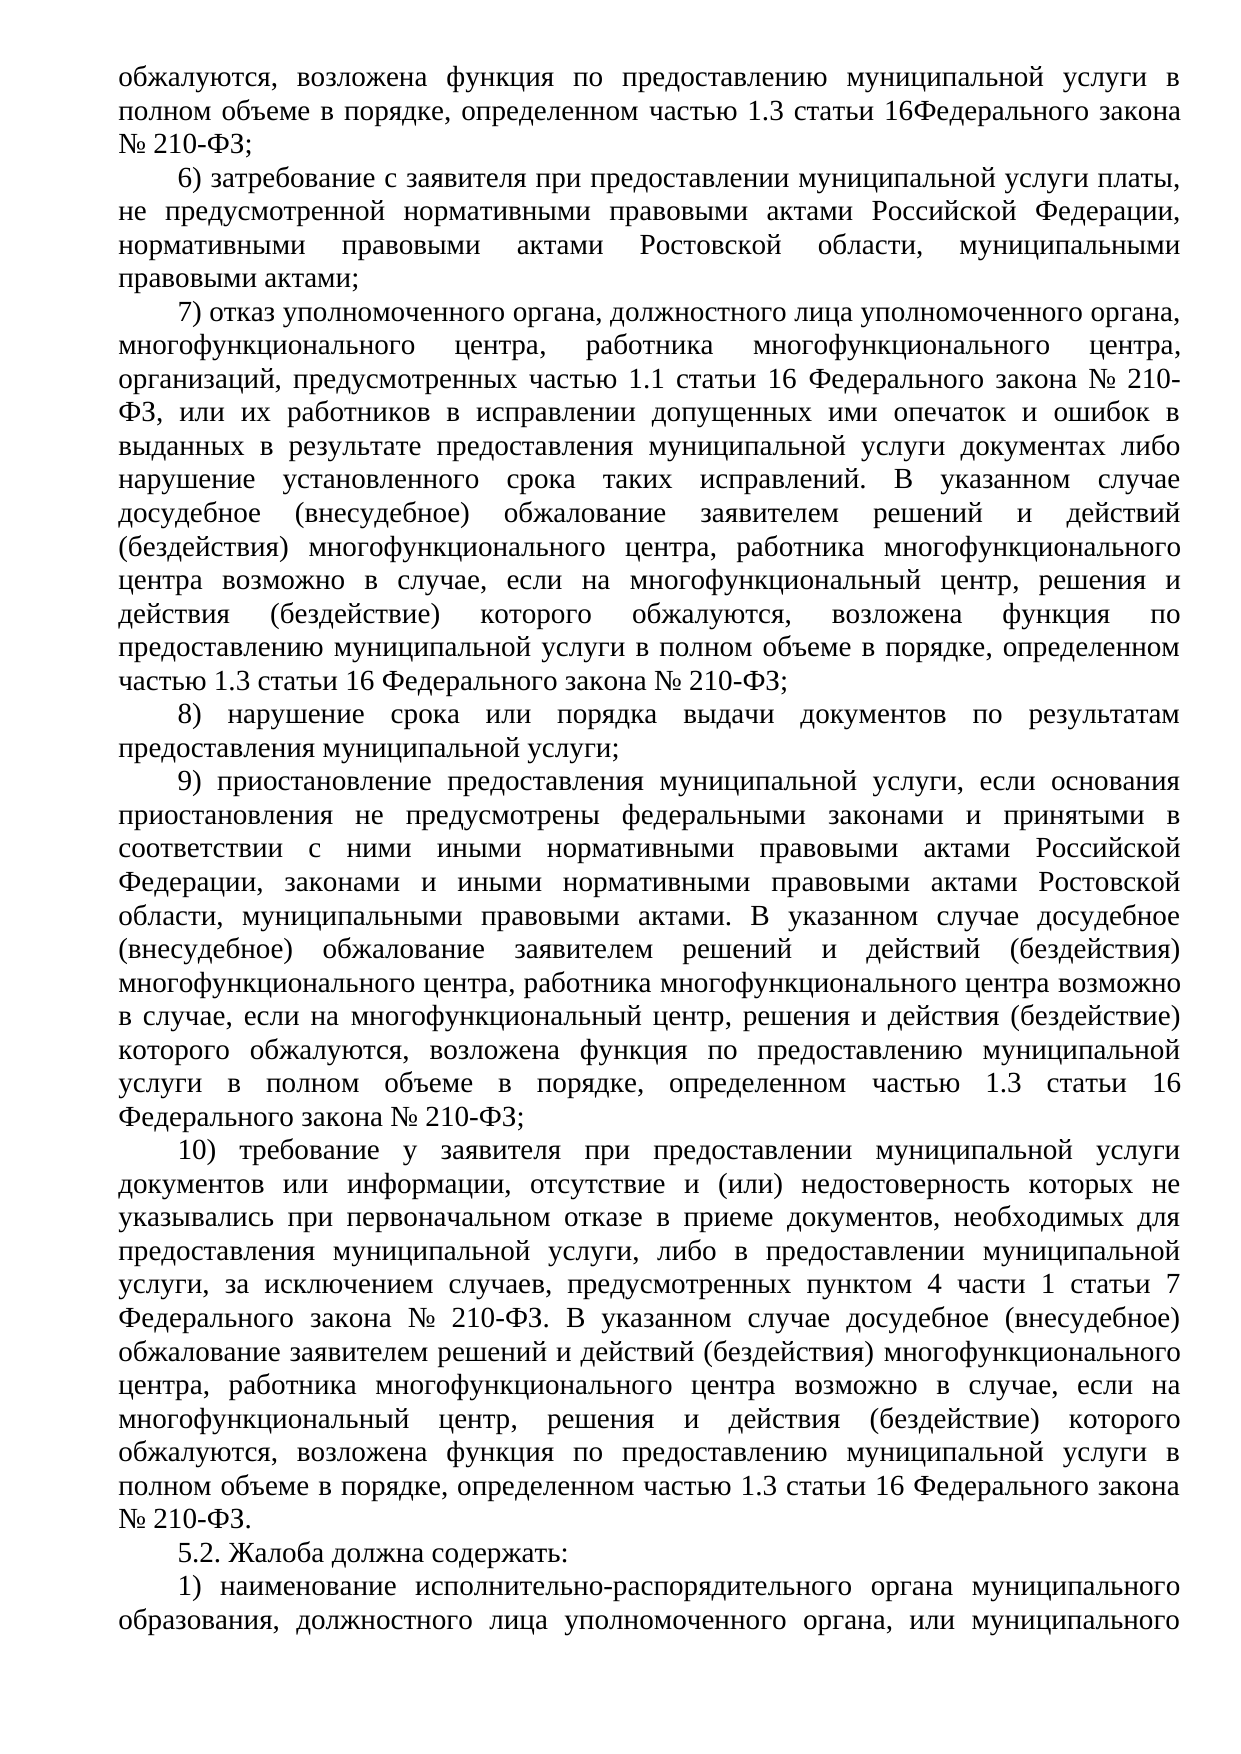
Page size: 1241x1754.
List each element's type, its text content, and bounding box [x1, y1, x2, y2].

text 7) отказ уполномоченного органа, должностного лица уполномоченного органа, многофункционального центра, работника многофункционального центра, организаций, предусмотренных частью 1.1 статьи 16 Федерального закона № 210-ФЗ, или их работников в исправлении допущенных ими опечаток и ошибок в выданных в результате предоставления муниципальной услуги документах либо нарушение установленного срока таких исправлений. В указанном случае досудебное (внесудебное) обжалование заявителем решений и действий (бездействия) многофункционального центра, работника многофункционального центра возможно в случае, если на многофункциональный центр, решения и действия (бездействие) которого обжалуются, возложена функция по предоставлению муниципальной услуги в полном объеме в порядке, определенном частью 1.3 статьи 16 Федерального закона № 210-ФЗ; [118, 294, 1181, 696]
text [118, 59, 1181, 160]
text 9) приостановление предоставления муниципальной услуги, если основания приостановления не предусмотрены федеральными законами и принятыми в соответствии с ними иными нормативными правовыми актами Российской Федерации, законами и иными нормативными правовыми актами Ростовской области, муниципальными правовыми актами. В указанном случае досудебное (внесудебное) обжалование заявителем решений и действий (бездействия) многофункционального центра, работника многофункционального центра возможно в случае, если на многофункциональный центр, решения и действия (бездействие) которого обжалуются, возложена функция по предоставлению муниципальной услуги в полном объеме в порядке, определенном частью 1.3 статьи 16 Федерального закона № 210-ФЗ; [118, 763, 1181, 1132]
text 6) затребование с заявителя при предоставлении муниципальной услуги платы, не предусмотренной нормативными правовыми актами Российской Федерации, нормативными правовыми актами Ростовской области, муниципальными правовыми актами; [118, 160, 1181, 294]
text 8) нарушение срока или порядка выдачи документов по результатам предоставления муниципальной услуги; [118, 696, 1181, 763]
text 5.2. Жалоба должна содержать: [118, 1535, 1181, 1568]
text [118, 1568, 1181, 1636]
text 10) требование у заявителя при предоставлении муниципальной услуги документов или информации, отсутствие и (или) недостоверность которых не указывались при первоначальном отказе в приеме документов, необходимых для предоставления муниципальной услуги, либо в предоставлении муниципальной услуги, за исключением случаев, предусмотренных пунктом 4 части 1 статьи 7 Федерального закона № 210-ФЗ. В указанном случае досудебное (внесудебное) обжалование заявителем решений и действий (бездействия) многофункционального центра, работника многофункционального центра возможно в случае, если на многофункциональный центр, решения и действия (бездействие) которого обжалуются, возложена функция по предоставлению муниципальной услуги в полном объеме в порядке, определенном частью 1.3 статьи 16 Федерального закона № 210-ФЗ. [118, 1132, 1181, 1535]
